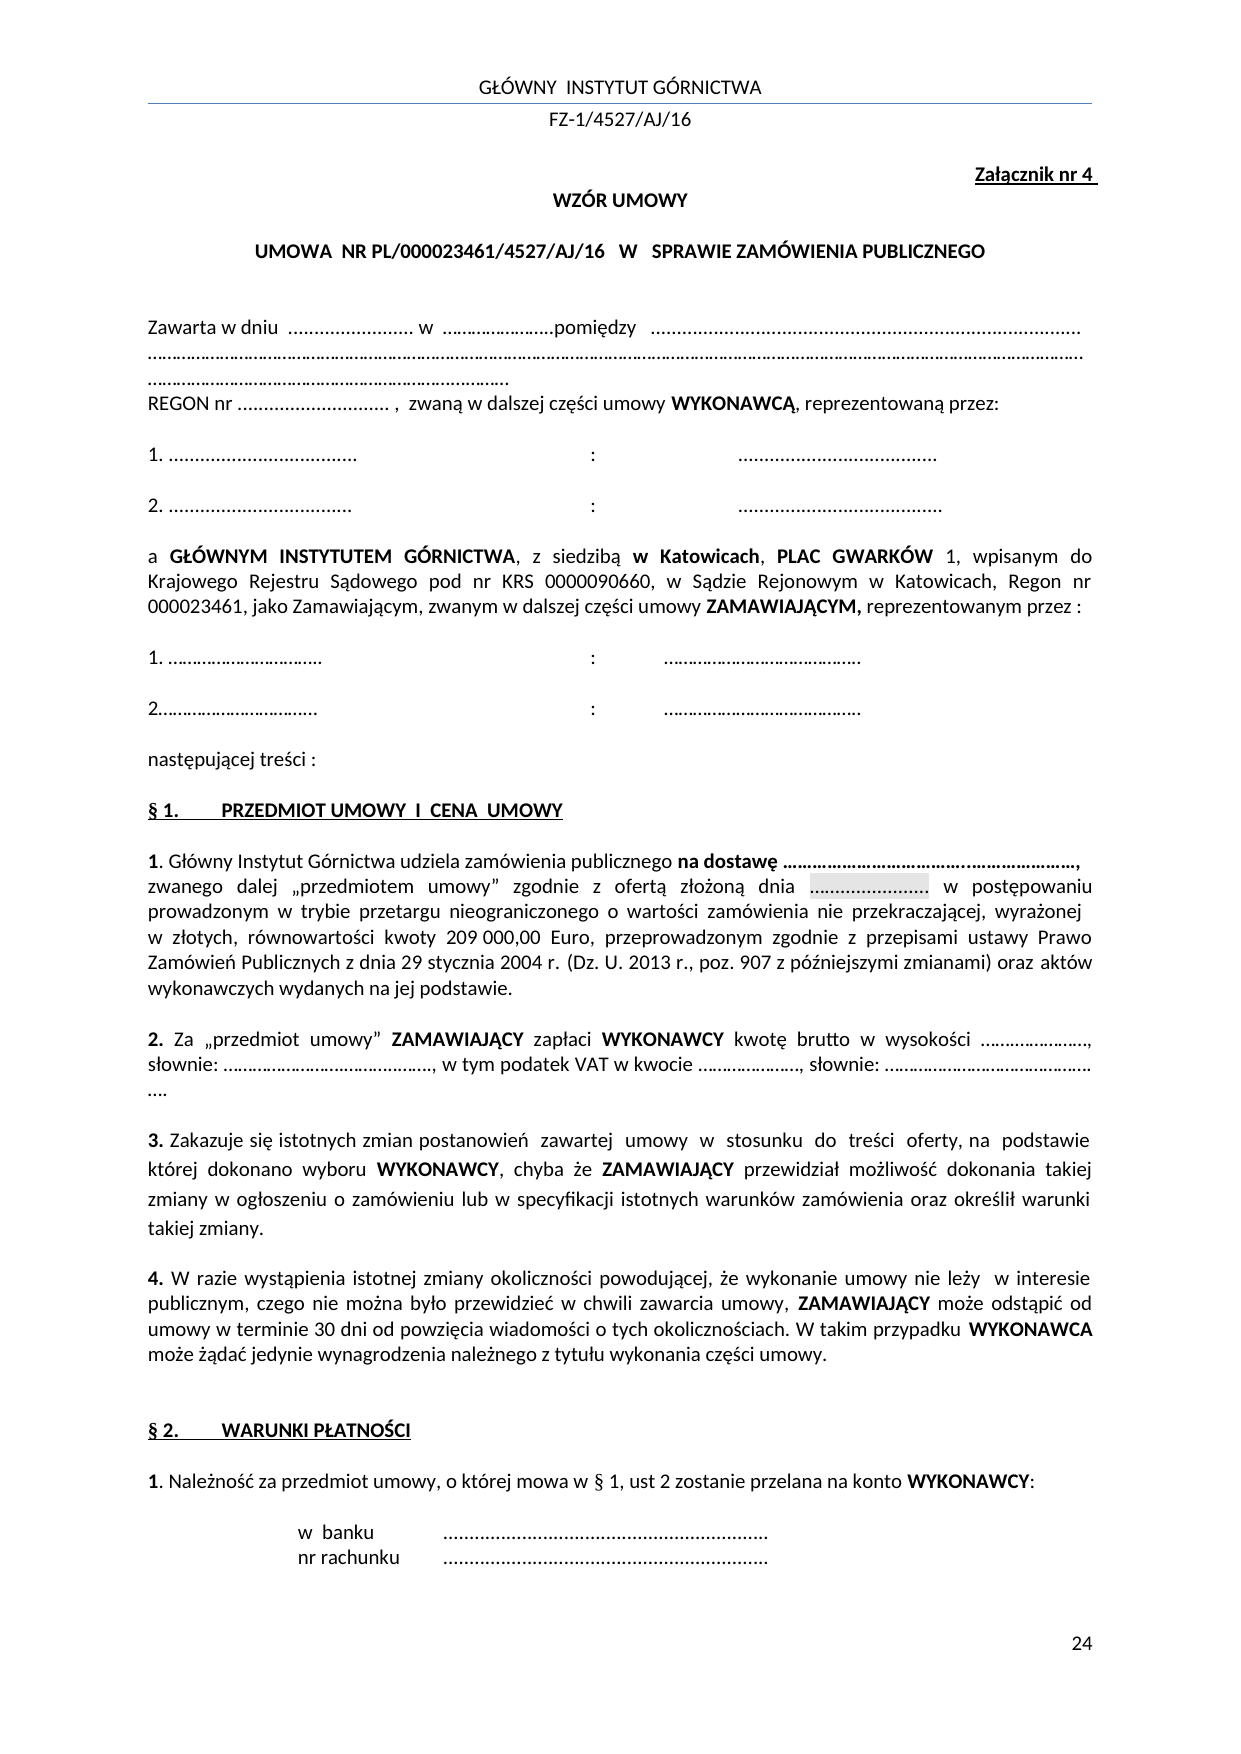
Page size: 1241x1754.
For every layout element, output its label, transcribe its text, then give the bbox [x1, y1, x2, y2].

text w banku .............................................................. [298, 1519, 1092, 1544]
text 2. WARUNKI PŁATNOŚCI [148, 1417, 1092, 1443]
text 1. .................................... : ...................................... [148, 441, 1092, 467]
text 2. Za „przedmiot umowy” ZAMAWIAJĄCY zapłaci WYKONAWCY kwotę brutto w wysokości …….……………, słownie: …………………….………..……., w tym podatek VAT w kwocie …………………, słownie: …………………………………….…. [148, 1026, 1092, 1102]
text Załącznik nr 4 [148, 162, 1092, 187]
text WZÓR UMOWY [148, 187, 1092, 212]
text 1. Główny Instytut Górnictwa udziela zamówienia publicznego na dostawę ………………………………..…………………, [148, 848, 1092, 873]
text Zawarta w dniu ........................ w …………………..pomiędzy .................................................................................. [148, 314, 1092, 339]
text 4. W razie wystąpienia istotnej zmiany okoliczności powodującej, że wykonanie umowy nie leży w interesie publicznym, czego nie można było przewidzieć w chwili zawarcia umowy, ZAMAWIAJĄCY może odstąpić od umowy w terminie 30 dni od powzięcia wiadomości o tych okolicznościach. W takim przypadku WYKONAWCA może żądać jedynie wynagrodzenia należnego z tytułu wykonania części umowy. [148, 1265, 1092, 1367]
text zwanego dalej „przedmiotem umowy” zgodnie z ofertą złożoną dnia ….................... w postępowaniu prowadzonym w trybie przetargu nieograniczonego o wartości zamówienia nie przekraczającej, wyrażonej w złotych, równowartości kwoty 209 000,00 Euro, przeprowadzonym zgodnie z przepisami ustawy Prawo Zamówień Publicznych z dnia 29 stycznia 2004 r. (Dz. U. 2013 r., poz. 907 z późniejszymi zmianami) oraz aktów wykonawczych wydanych na jej podstawie. [148, 873, 1092, 1000]
text ……………………………………………………………………………………………………………………………………………………………………………………………………………………………………...……… [148, 339, 1092, 390]
text następującej treści : [148, 746, 1092, 772]
text UMOWA NR PL/000023461/4527/AJ/16 W SPRAWIE ZAMÓWIENIA PUBLICZNEGO [148, 238, 1092, 263]
text 3. Zakazuje się istotnych zmian postanowień zawartej umowy w stosunku do treści oferty, na podstawie której dokonano wyboru WYKONAWCY, chyba że ZAMAWIAJĄCY przewidział możliwość dokonania takiej zmiany w ogłoszeniu o zamówieniu lub w specyfikacji istotnych warunków zamówienia oraz określił warunki takiej zmiany. [148, 1127, 1092, 1240]
text 1. PRZEDMIOT UMOWY I CENA UMOWY [148, 797, 1092, 822]
text 1. Należność za przedmiot umowy, o której mowa w 1, ust 2 zostanie przelana na konto WYKONAWCY: [148, 1468, 1092, 1494]
text 1. ………………………….. : ………………………………….. [148, 644, 1092, 670]
text REGON nr ............................. , zwaną w dalszej części umowy WYKONAWCĄ, reprezentowaną przez: [148, 390, 1092, 416]
text a GŁÓWNYM INSTYTUTEM GÓRNICTWA, z siedzibą w Katowicach, PLAC GWARKÓW 1, wpisanym do Krajowego Rejestru Sądowego pod nr KRS 0000090660, w Sądzie Rejonowym w Katowicach, Regon nr 000023461, jako Zamawiającym, zwanym w dalszej części umowy ZAMAWIAJĄCYM, reprezentowanym przez : [148, 543, 1092, 619]
text 2. ................................... : ....................................... [148, 492, 1092, 517]
text 2…………………………... : ………………………………….. [148, 695, 1092, 721]
text nr rachunku .............................................................. [298, 1544, 1092, 1570]
